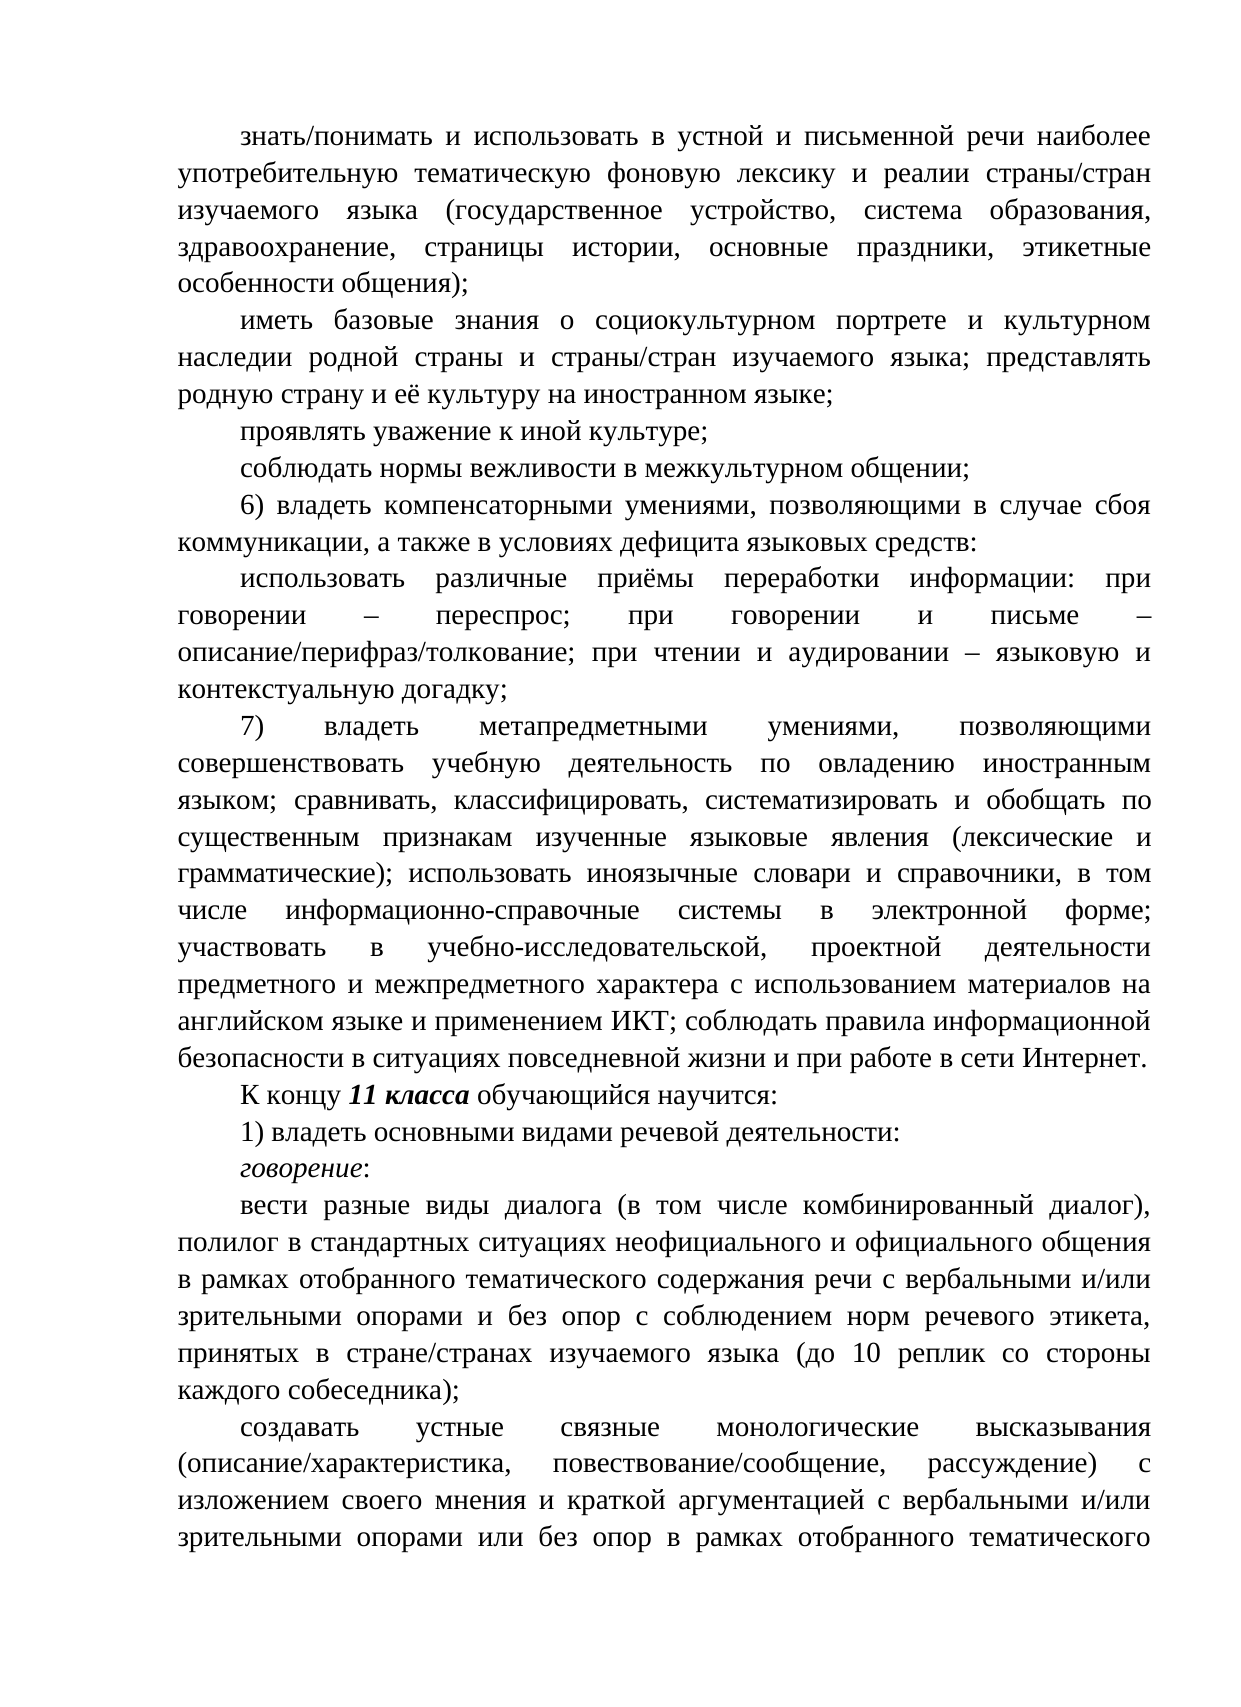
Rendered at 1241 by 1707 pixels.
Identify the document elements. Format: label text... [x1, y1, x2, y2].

text говорение: [177, 1151, 1152, 1184]
text соблюдать нормы вежливости в межкультурном общении; [177, 450, 1152, 483]
text использовать различные приёмы переработки информации: при говорении – переспрос; при говорении и письме – описание/перифраз/толкование; при чтении и аудировании – языковую и контекстуальную догадку; [177, 561, 1152, 705]
text проявлять уважение к иной культуре; [177, 413, 1152, 447]
text иметь базовые знания о социокультурном портрете и культурном наследии родной страны и страны/стран изучаемого языка; представлять родную страну и её культуру на иностранном языке; [177, 302, 1152, 410]
text 1) владеть основными видами речевой деятельности: [177, 1114, 1152, 1147]
text 7) владеть метапредметными умениями, позволяющими совершенствовать учебную деятельность по овладению иностранным языком; сравнивать, классифицировать, систематизировать и обобщать по существенным признакам изученные языковые явления (лексические и грамматические); использовать иноязычные словари и справочники, в том числе информационно-справочные системы в электронной форме; участвовать в учебно-исследовательской, проектной деятельности предметного и межпредметного характера с использованием материалов на английском языке и применением ИКТ; соблюдать правила информационной безопасности в ситуациях повседневной жизни и при работе в сети Интернет. [177, 708, 1152, 1073]
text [177, 1409, 1152, 1553]
text 6) владеть компенсаторными умениями, позволяющими в случае сбоя коммуникации, а также в условиях дефицита языковых средств: [177, 487, 1152, 557]
text К концу 11 класса обучающийся научится: [177, 1077, 1152, 1110]
text вести разные виды диалога (в том числе комбинированный диалог), полилог в стандартных ситуациях неофициального и официального общения в рамках отобранного тематического содержания речи с вербальными и/или зрительными опорами и без опор с соблюдением норм речевого этикета, принятых в стране/странах изучаемого языка (до 10 реплик со стороны каждого собеседника); [177, 1187, 1152, 1405]
text знать/понимать и использовать в устной и письменной речи наиболее употребительную тематическую фоновую лексику и реалии страны/стран изучаемого языка (государственное устройство, система образования, здравоохранение, страницы истории, основные праздники, этикетные особенности общения); [177, 118, 1152, 299]
